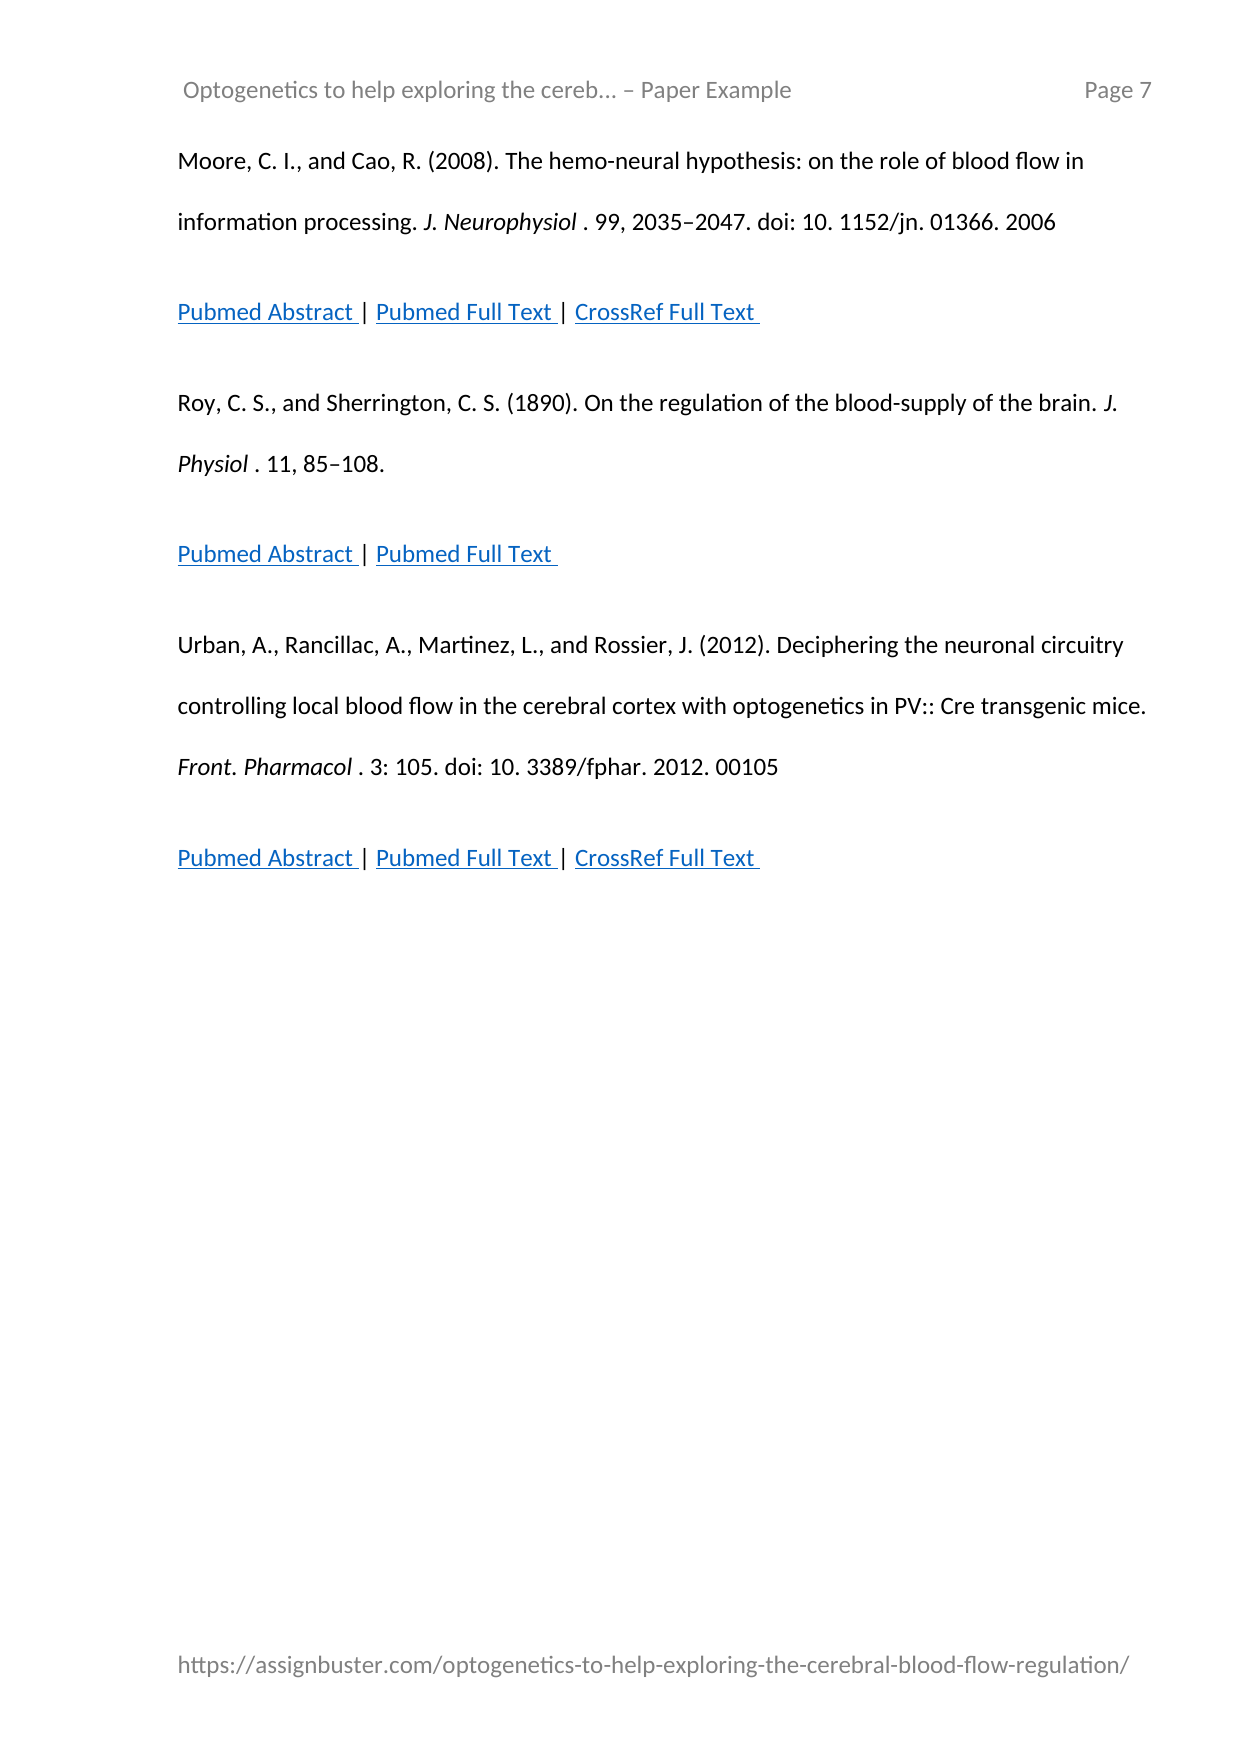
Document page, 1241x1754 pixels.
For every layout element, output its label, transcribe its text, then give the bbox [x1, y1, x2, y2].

text Pubmed Abstract | Pubmed Full Text | CrossRef Full Text [177, 297, 1152, 327]
text Urban, A., Rancillac, A., Martinez, L., and Rossier, J. (2012). Deciphering the neuronal circuitry controlling local blood flow in the cerebral cortex with optogenetics in PV:: Cre transgenic mice. Front. Pharmacol . 3: 105. doi: 10. 3389/fphar. 2012. 00105 [177, 629, 1152, 782]
text Pubmed Abstract | Pubmed Full Text [177, 539, 1152, 569]
text Roy, C. S., and Sherrington, C. S. (1890). On the regulation of the blood-supply of the brain. J. Physiol . 11, 85–108. [177, 387, 1152, 479]
text Moore, C. I., and Cao, R. (2008). The hemo-neural hypothesis: on the role of blood flow in information processing. J. Neurophysiol . 99, 2035–2047. doi: 10. 1152/jn. 01366. 2006 [177, 145, 1152, 237]
text Pubmed Abstract | Pubmed Full Text | CrossRef Full Text [177, 842, 1152, 872]
